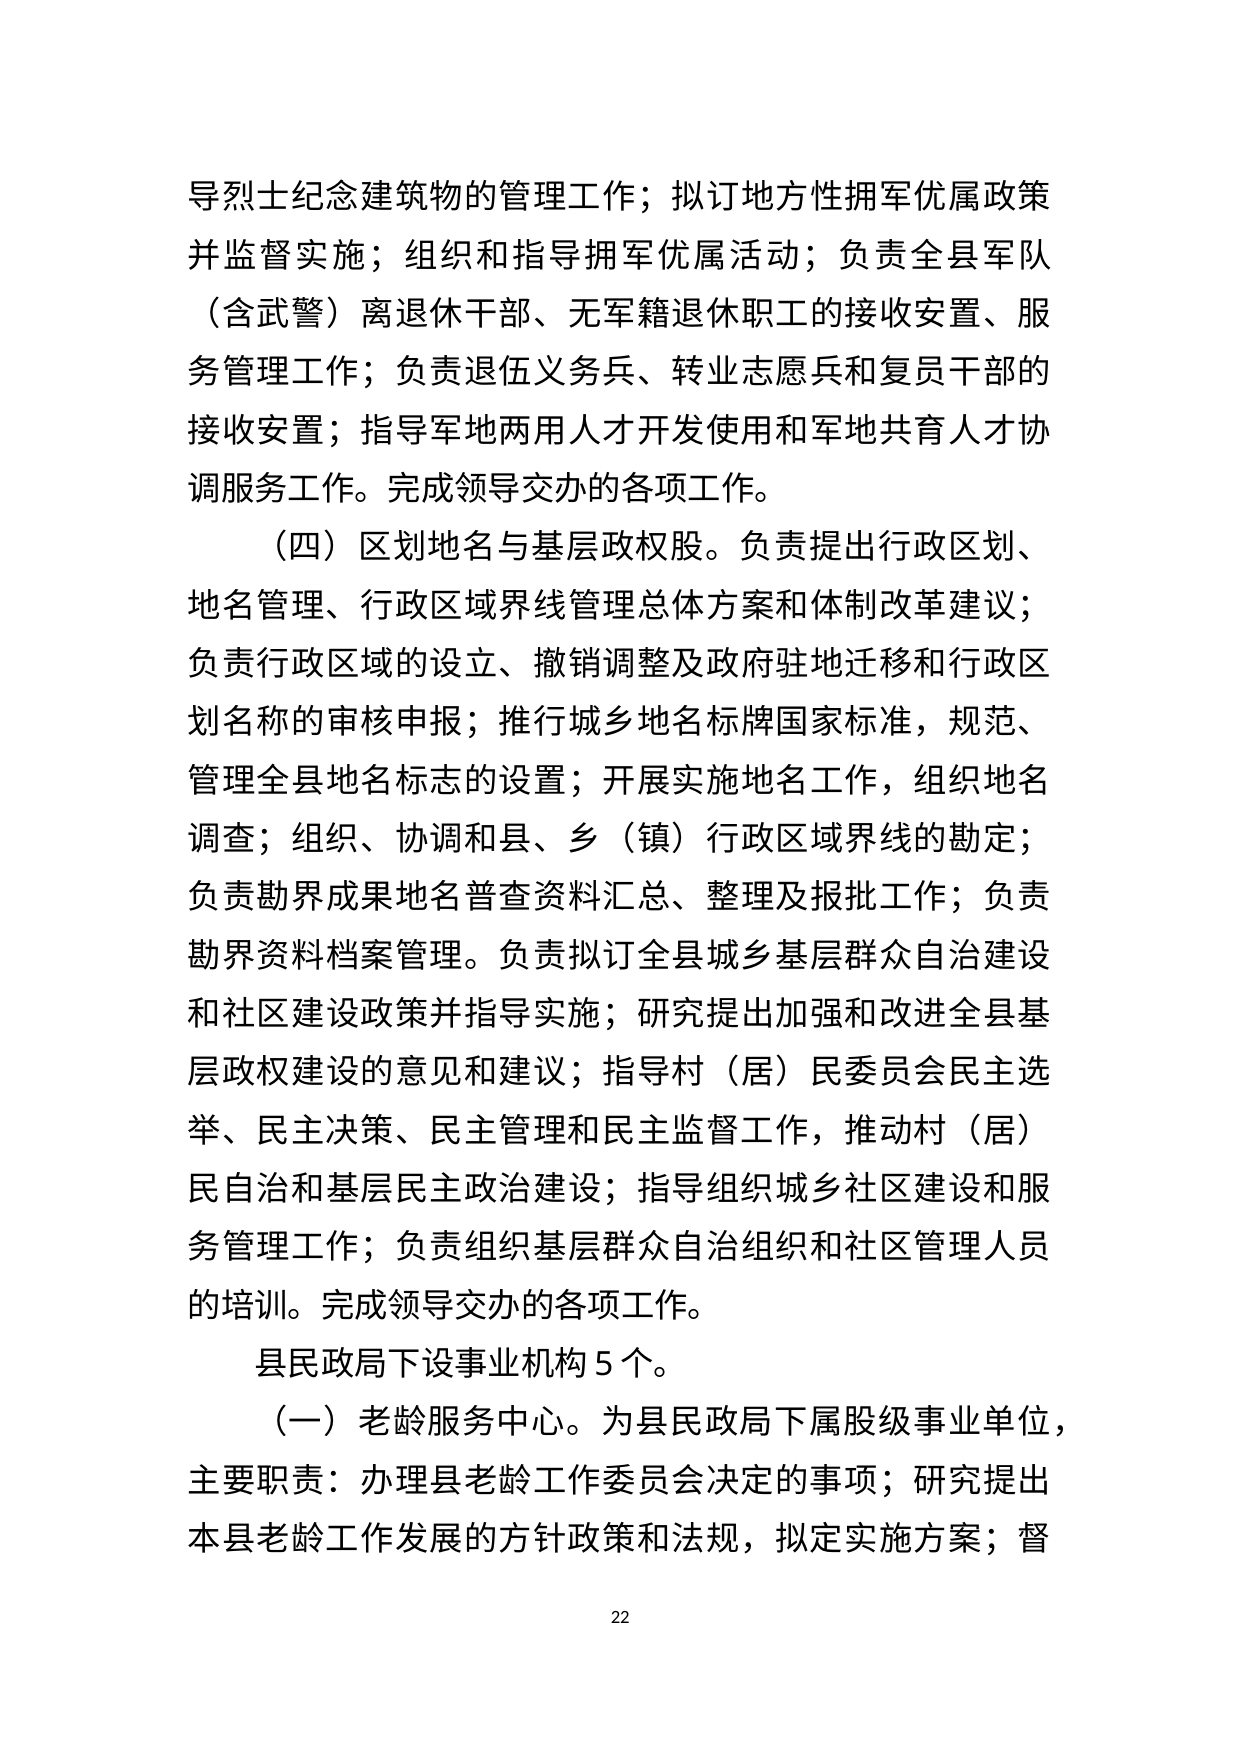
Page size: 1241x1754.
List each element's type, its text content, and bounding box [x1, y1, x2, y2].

text （四）区划地名与基层政权股。负责提出行政区划、地名管理、行政区域界线管理总体方案和体制改革建议；负责行政区域的设立、撤销调整及政府驻地迁移和行政区划名称的审核申报；推行城乡地名标牌国家标准，规范、管理全县地名标志的设置；开展实施地名工作，组织地名调查；组织、协调和县、乡（镇）行政区域界线的勘定；负责勘界成果地名普查资料汇总、整理及报批工作；负责勘界资料档案管理。负责拟订全县城乡基层群众自治建设和社区建设政策并指导实施；研究提出加强和改进全县基层政权建设的意见和建议；指导村（居）民委员会民主选举、民主决策、民主管理和民主监督工作，推动村（居）民自治和基层民主政治建设；指导组织城乡社区建设和服务管理工作；负责组织基层群众自治组织和社区管理人员的培训。完成领导交办的各项工作。 [187, 512, 1053, 1329]
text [187, 162, 1053, 512]
text 县民政局下设事业机构5个。 [187, 1329, 1053, 1387]
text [187, 1387, 1053, 1562]
